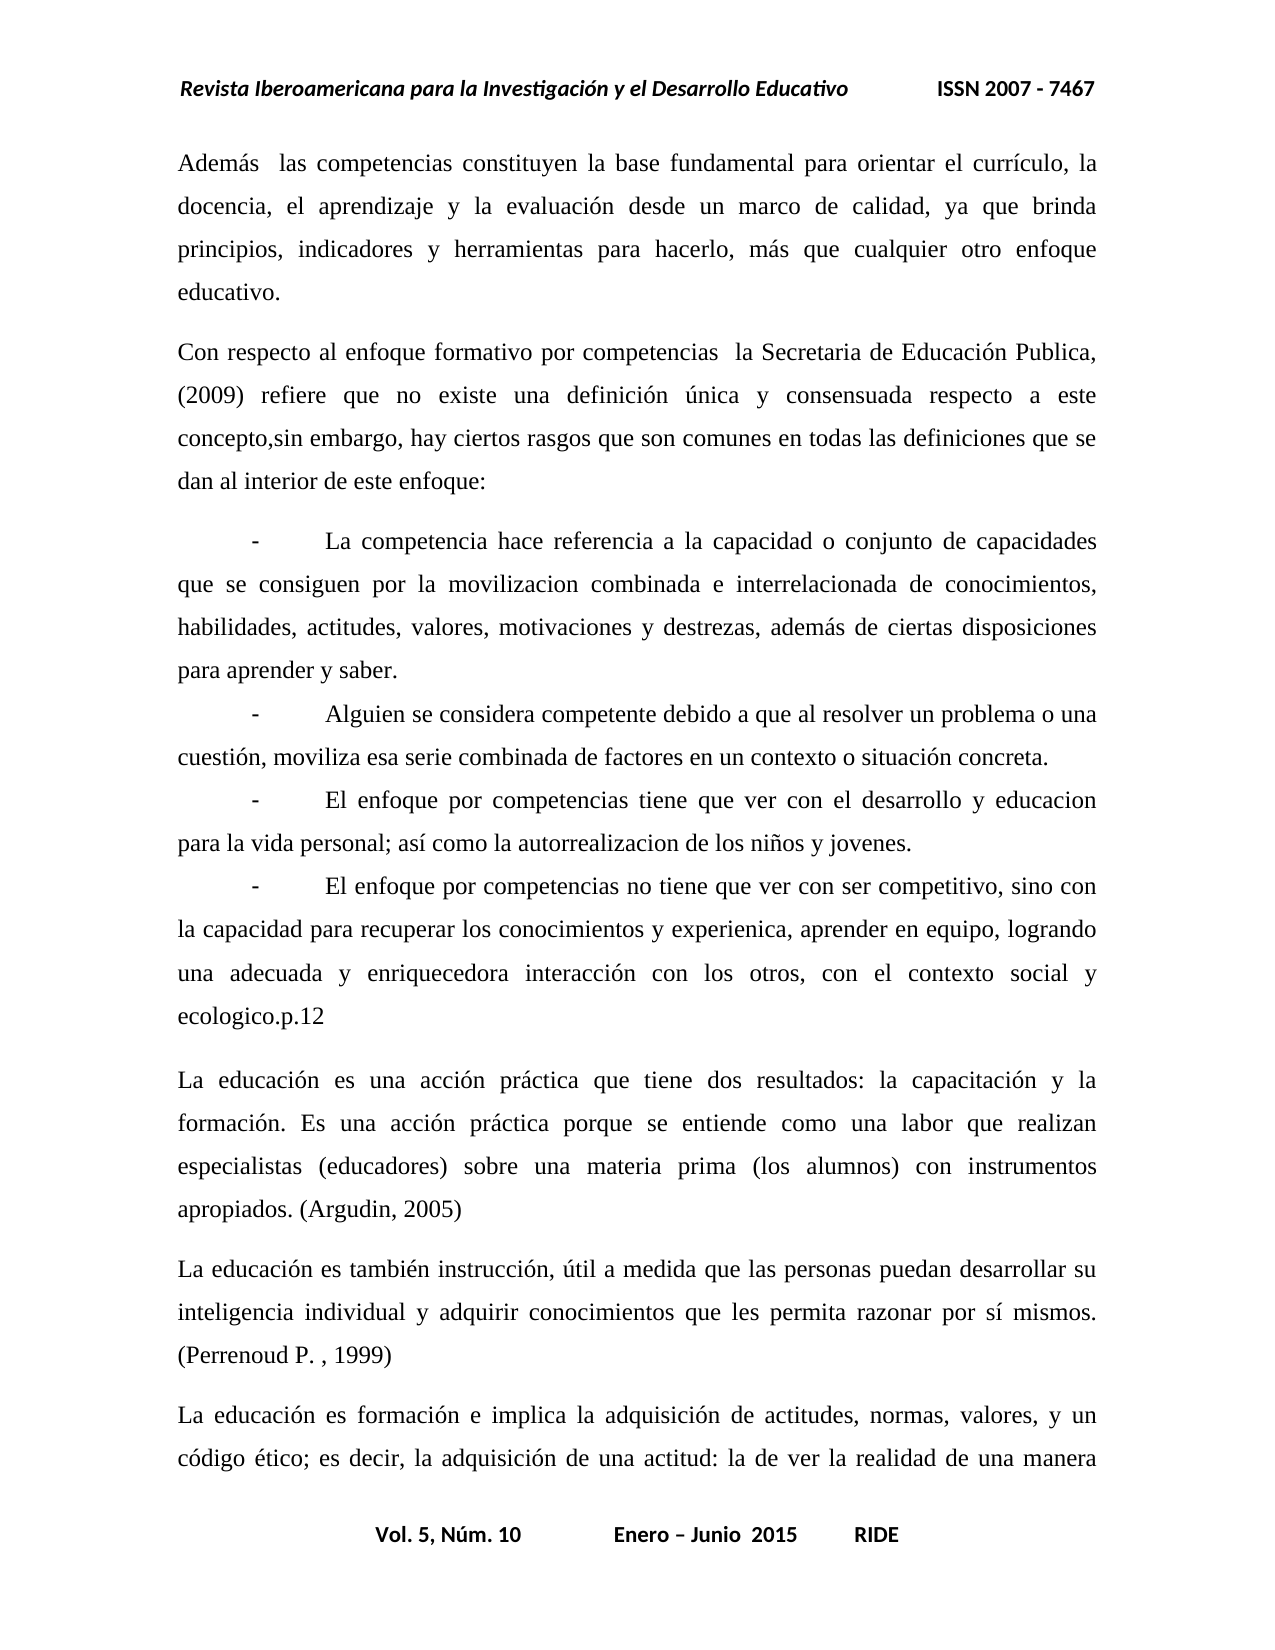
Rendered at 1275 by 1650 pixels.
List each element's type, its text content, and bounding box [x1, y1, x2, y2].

list El enfoque por competencias tiene que ver con el desarrollo y educacion para la vida personal; así como la autorrealizacion de los niños y jovenes. [177, 785, 1098, 857]
text Además las competencias constituyen la base fundamental para orientar el currículo, la docencia, el aprendizaje y la evaluación desde un marco de calidad, ya que brinda principios, indicadores y herramientas para hacerlo, más que cualquier otro enfoque educativo. [177, 148, 1098, 306]
text La educación es también instrucción, útil a medida que las personas puedan desarrollar su inteligencia individual y adquirir conocimientos que les permita razonar por sí mismos. [177, 1254, 1098, 1369]
list La competencia hace referencia a la capacidad o conjunto de capacidades que se consiguen por la movilizacion combinada e interrelacionada de conocimientos, habilidades, actitudes, valores, motivaciones y destrezas, además de ciertas disposiciones para aprender y saber. [177, 526, 1098, 684]
list Alguien se considera competente debido a que al resolver un problema o una cuestión, moviliza esa serie combinada de factores en un contexto o situación concreta. [177, 698, 1098, 771]
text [177, 1400, 1098, 1472]
text Con respecto al enfoque formativo por competencias la Secretaria de Educación Publica, (2009) refiere que no existe una definición única y consensuada respecto a este concepto,sin embargo, hay ciertos rasgos que son comunes en todas las definiciones que se dan al interior de este enfoque: [177, 337, 1098, 495]
list El enfoque por competencias no tiene que ver con ser competitivo, sino con la capacidad para recuperar los conocimientos y experienica, aprender en equipo, logrando una adecuada y enriquecedora interacción con los otros, con el contexto social y ecologico.p.12 [177, 871, 1098, 1029]
text La educación es una acción práctica que tiene dos resultados: la capacitación y la formación. Es una acción práctica porque se entiende como una labor que realizan especialistas (educadores) sobre una materia prima (los alumnos) con instrumentos apropiados. [177, 1065, 1098, 1223]
